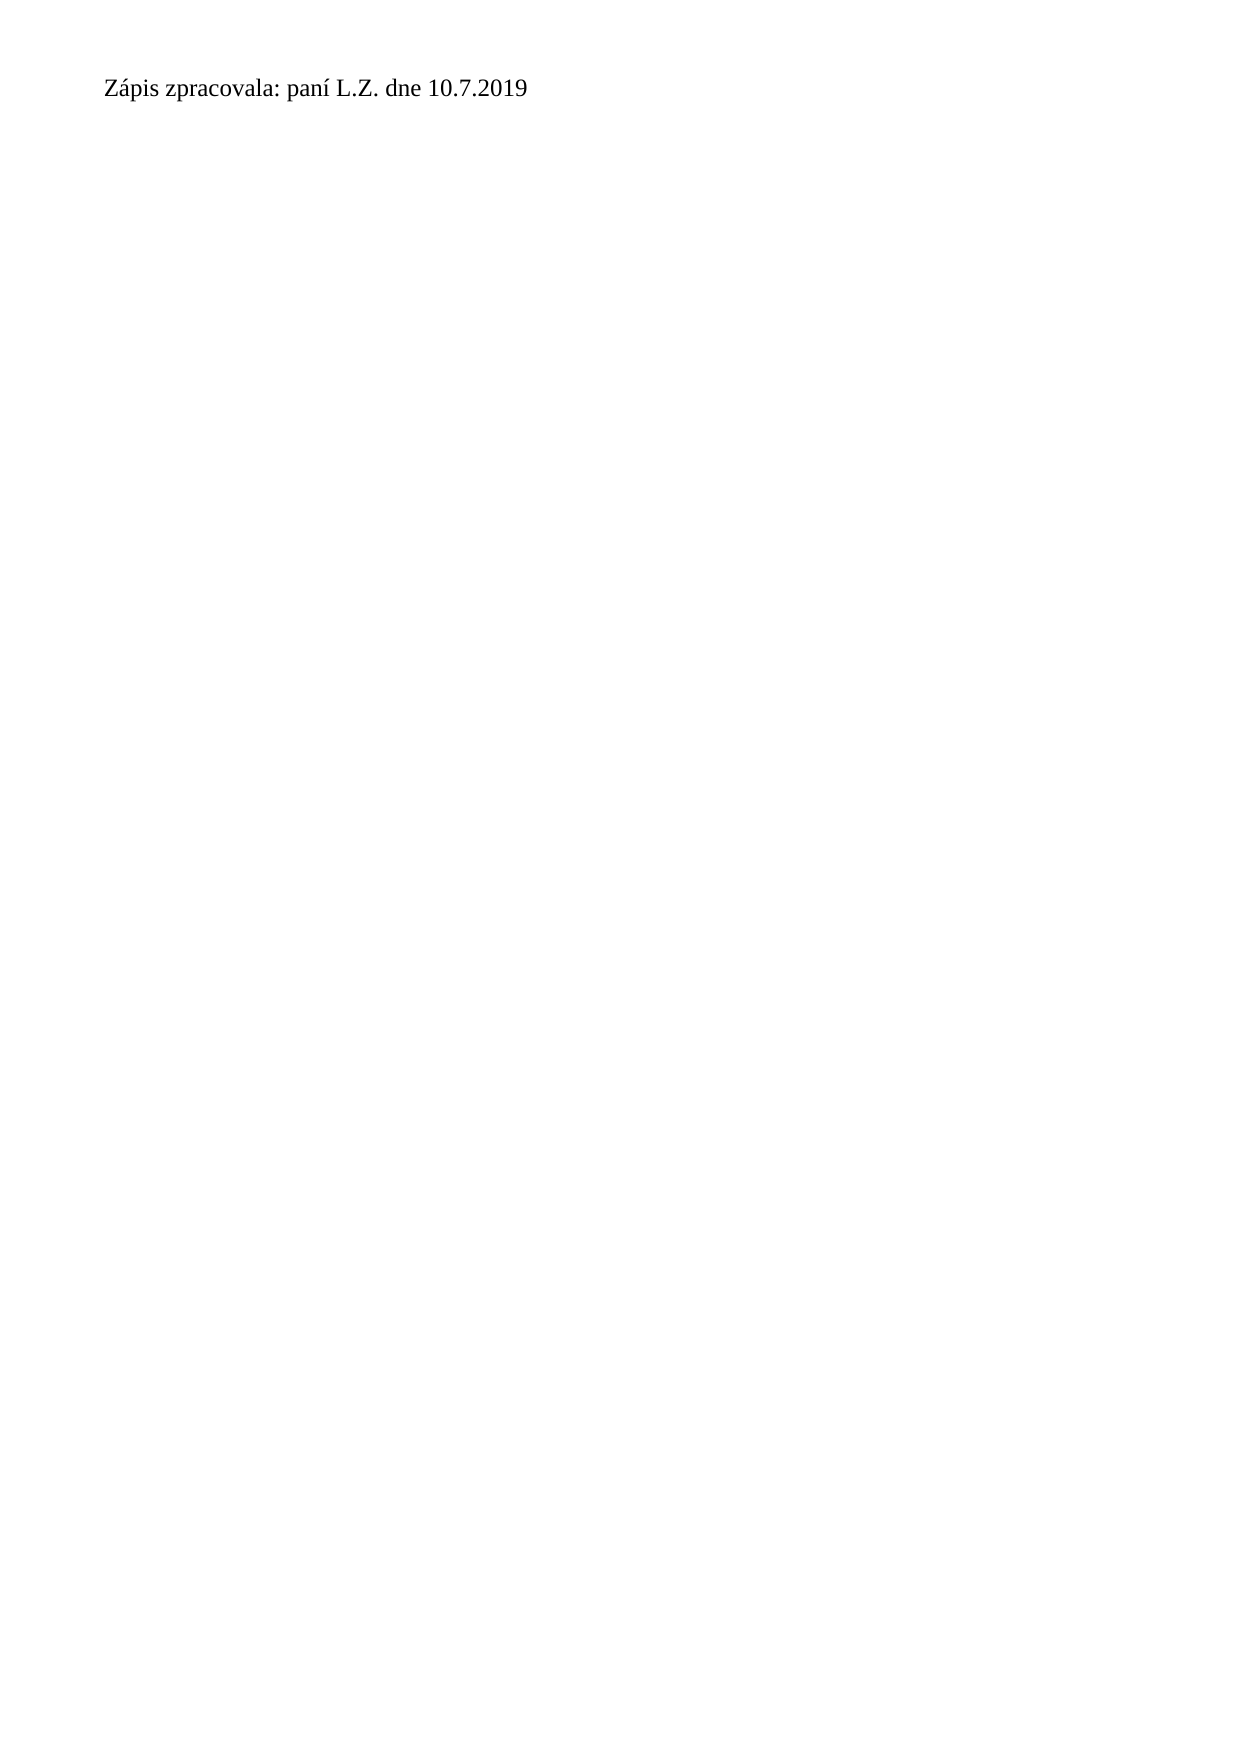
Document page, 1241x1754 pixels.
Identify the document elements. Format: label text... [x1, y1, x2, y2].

text Zápis zpracovala: paní L.Z. dne 10.7.2019 [103, 73, 1181, 102]
